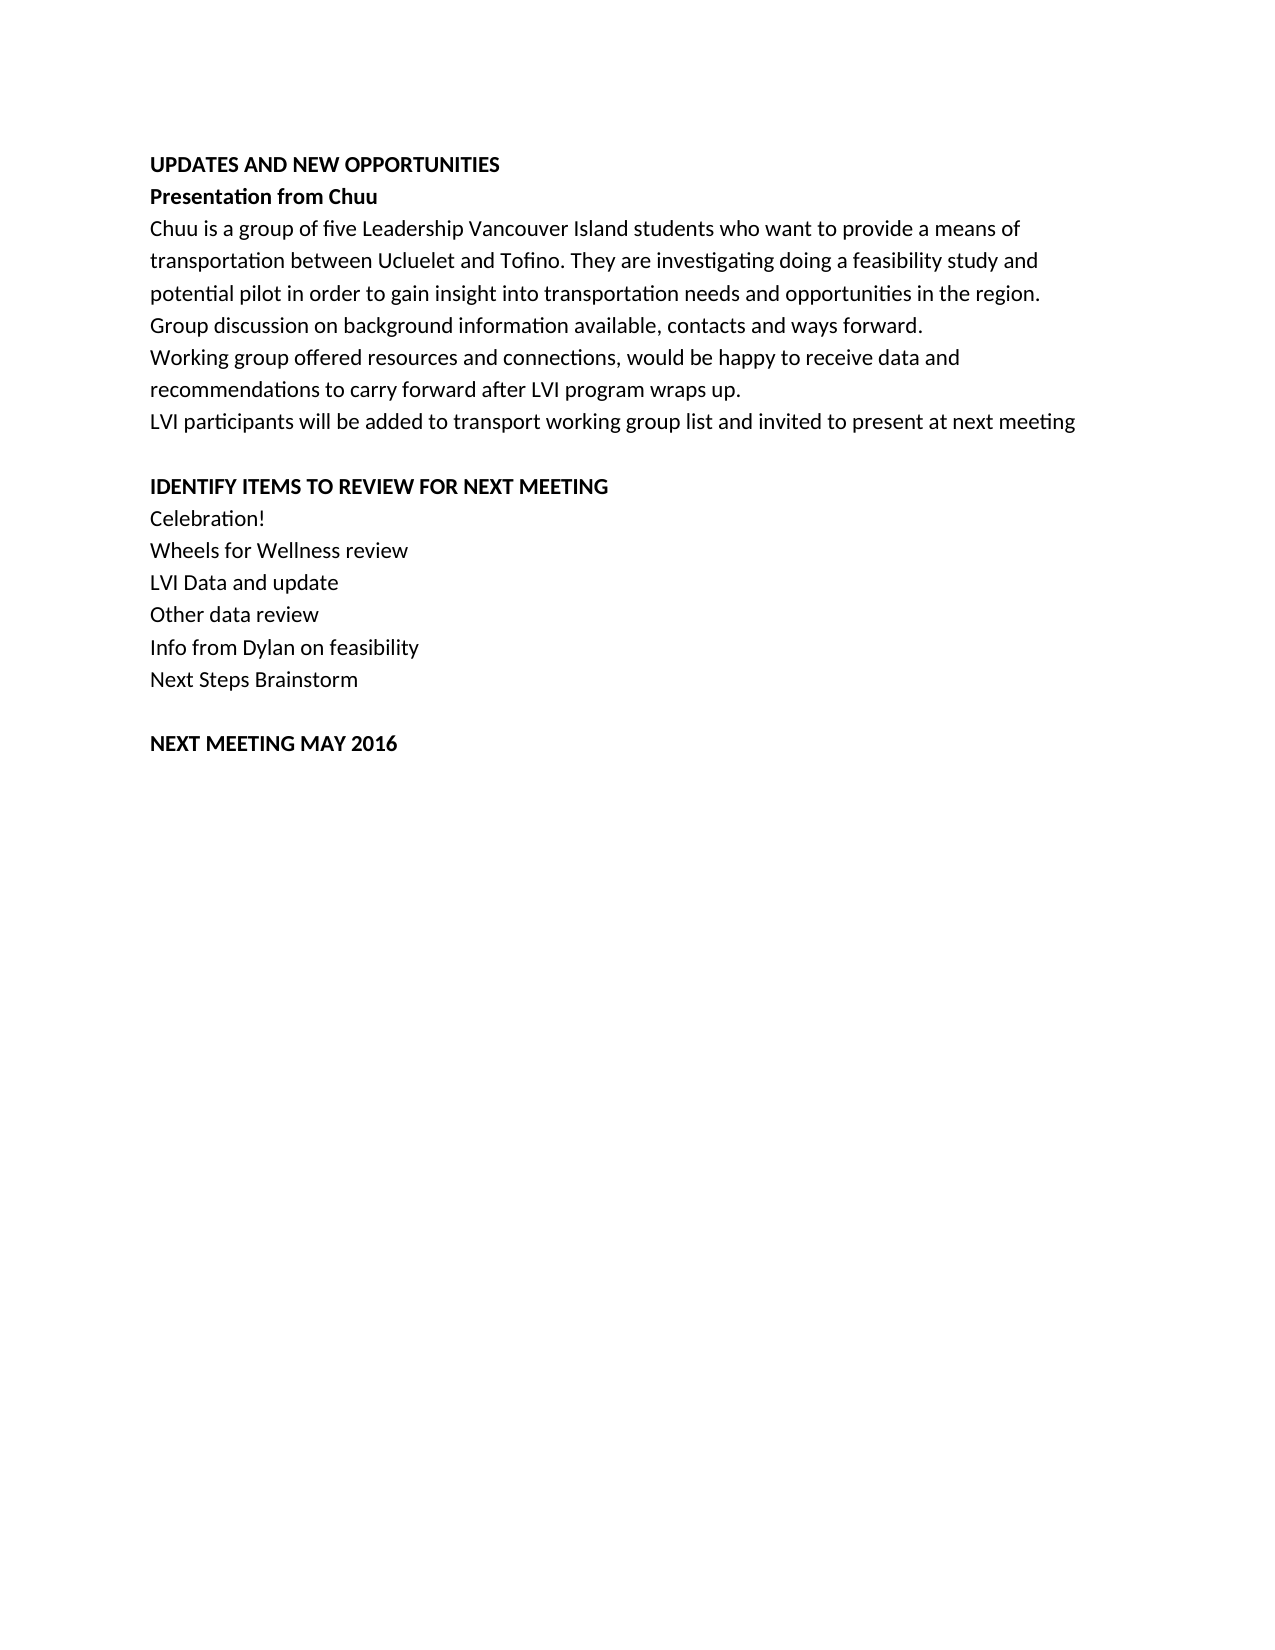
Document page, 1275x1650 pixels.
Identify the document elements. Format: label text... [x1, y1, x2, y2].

text Working group offered resources and connections, would be happy to receive data and recommendations to carry forward after LVI program wraps up. [150, 343, 1125, 403]
text Presentation from Chuu [150, 182, 1125, 210]
text Chuu is a group of five Leadership Vancouver Island students who want to provide a means of transportation between Ucluelet and Tofino. They are investigating doing a feasibility study and potential pilot in order to gain insight into transportation needs and opportunities in the region. [150, 214, 1125, 307]
text Wheels for Wellness review [150, 536, 1125, 564]
text Group discussion on background information available, contacts and ways forward. [150, 311, 1125, 339]
text Updates and New Opportunities [150, 150, 1125, 178]
text Next Steps Brainstorm [150, 665, 1125, 693]
text NExt meeting May 2016 [150, 729, 1125, 757]
text Identify items to review for next meeting [150, 472, 1125, 500]
text Other data review [150, 601, 1125, 629]
text LVI Data and update [150, 568, 1125, 596]
text Info from Dylan on feasibility [150, 633, 1125, 661]
text Celebration! [150, 504, 1125, 532]
text LVI participants will be added to transport working group list and invited to present at next meeting [150, 407, 1125, 436]
